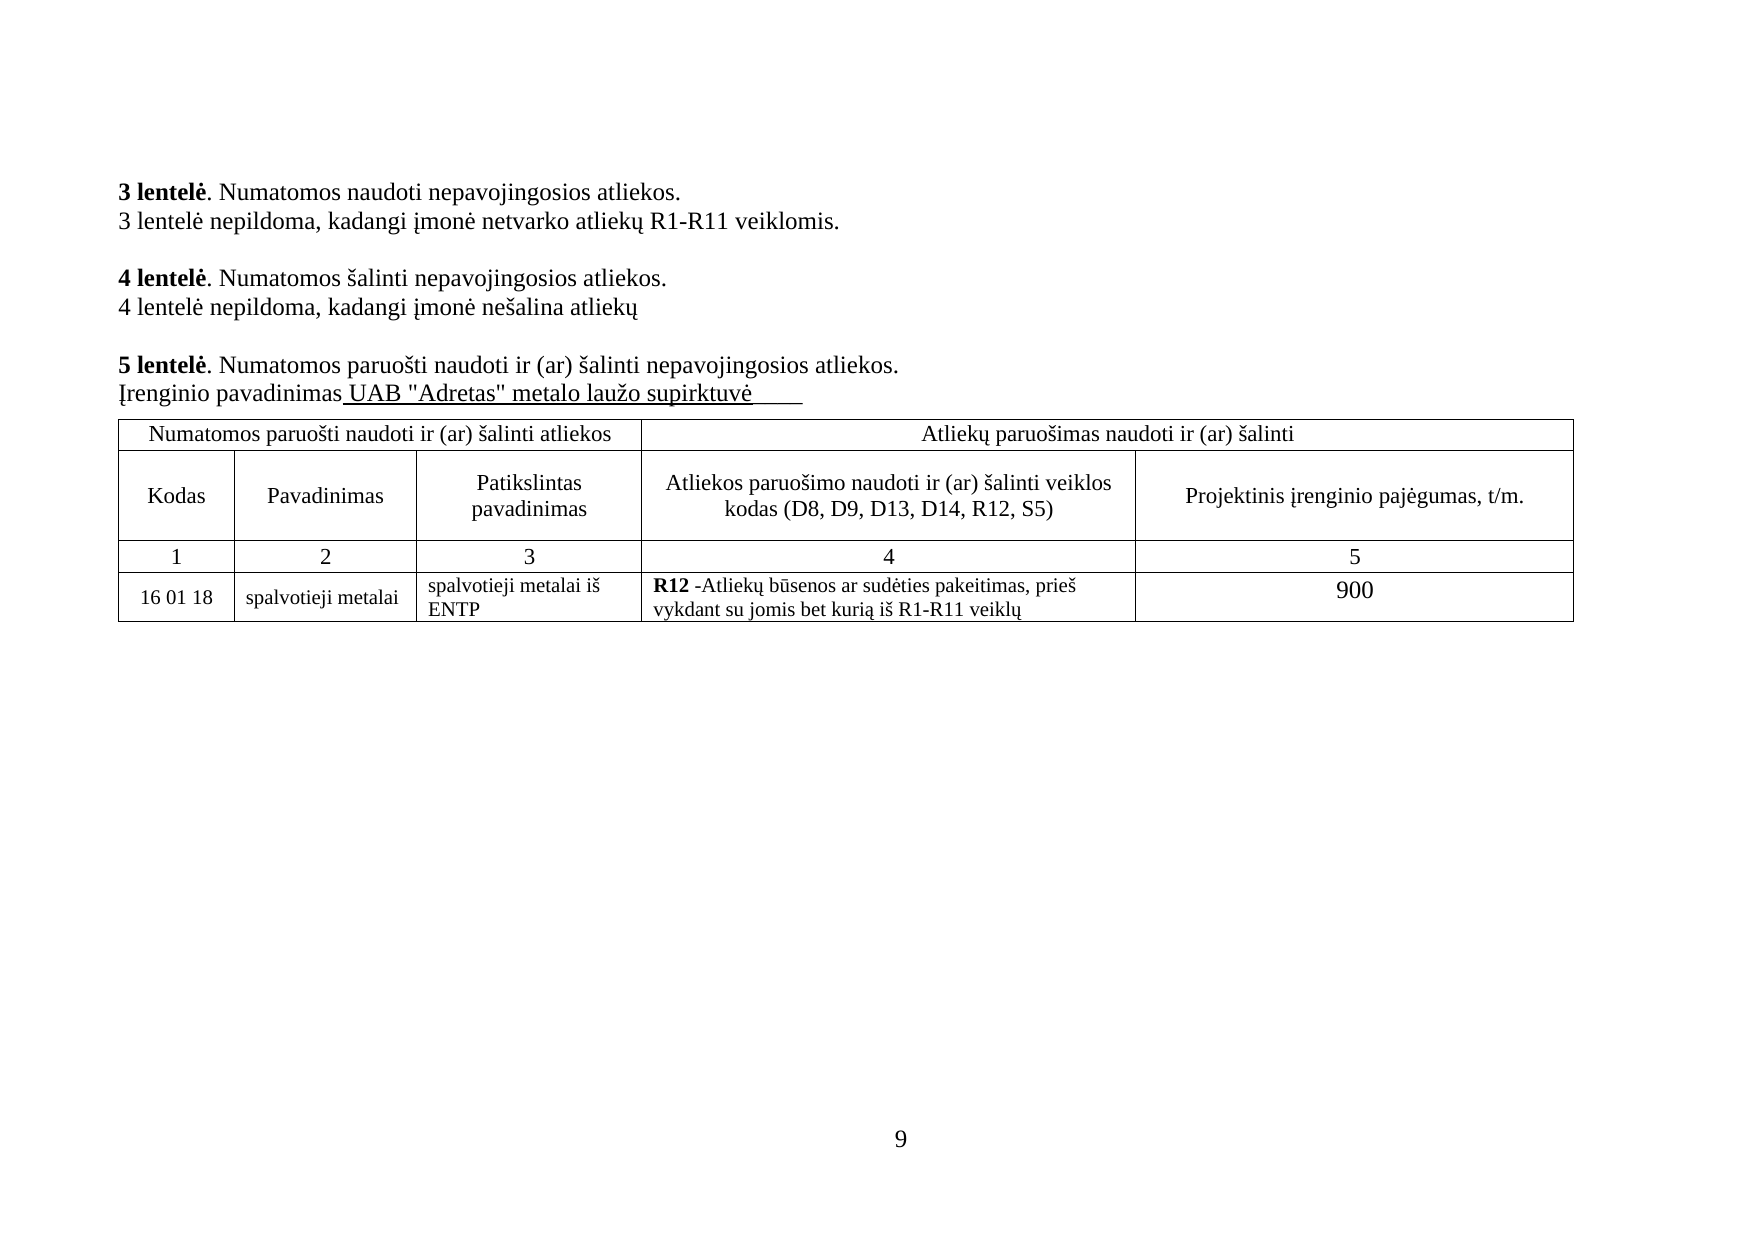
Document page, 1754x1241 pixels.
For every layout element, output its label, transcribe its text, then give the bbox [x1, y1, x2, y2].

table_header Atliekų paruošimas naudoti ir (ar) šalinti [642, 420, 1573, 450]
table_cell 1 [119, 541, 234, 572]
text 4 lentelė. Numatomos šalinti nepavojingosios atliekos. [118, 263, 1683, 292]
text Įrenginio pavadinimas UAB "Adretas" metalo laužo supirktuvė [118, 378, 1683, 407]
text 3 lentelė. Numatomos naudoti nepavojingosios atliekos. [118, 177, 1683, 206]
table_cell 4 [642, 541, 1135, 572]
table_cell Projektinis įrenginio pajėgumas, t/m. [1136, 451, 1573, 539]
table_cell R12 -Atliekų būsenos ar sudėties pakeitimas, prieš vykdant su jomis bet kurią iš R1-R11 veiklų [642, 573, 1135, 621]
table_cell 2 [235, 541, 416, 572]
table_cell 3 [417, 541, 641, 572]
text 5 lentelė. Numatomos paruošti naudoti ir (ar) šalinti nepavojingosios atliekos. [118, 350, 1683, 378]
table_cell Atliekos paruošimo naudoti ir (ar) šalinti veiklos kodas (D8, D9, D13, D14, R12, S5) [642, 451, 1135, 539]
text 3 lentelė nepildoma, kadangi įmonė netvarko atliekų R1-R11 veiklomis. [118, 206, 1683, 235]
table_header Numatomos paruošti naudoti ir (ar) šalinti atliekos [119, 420, 641, 450]
table_cell Patikslintas pavadinimas [417, 451, 641, 539]
table_cell 900 [1136, 573, 1573, 621]
table_cell Kodas [119, 451, 234, 539]
table_cell spalvotieji metalai [235, 573, 416, 621]
table_cell spalvotieji metalai iš ENTP [417, 573, 641, 621]
text 4 lentelė nepildoma, kadangi įmonė nešalina atliekų [118, 292, 1683, 321]
table_cell 5 [1136, 541, 1573, 572]
table_cell Pavadinimas [235, 451, 416, 539]
table_cell 16 01 18 [119, 573, 234, 621]
